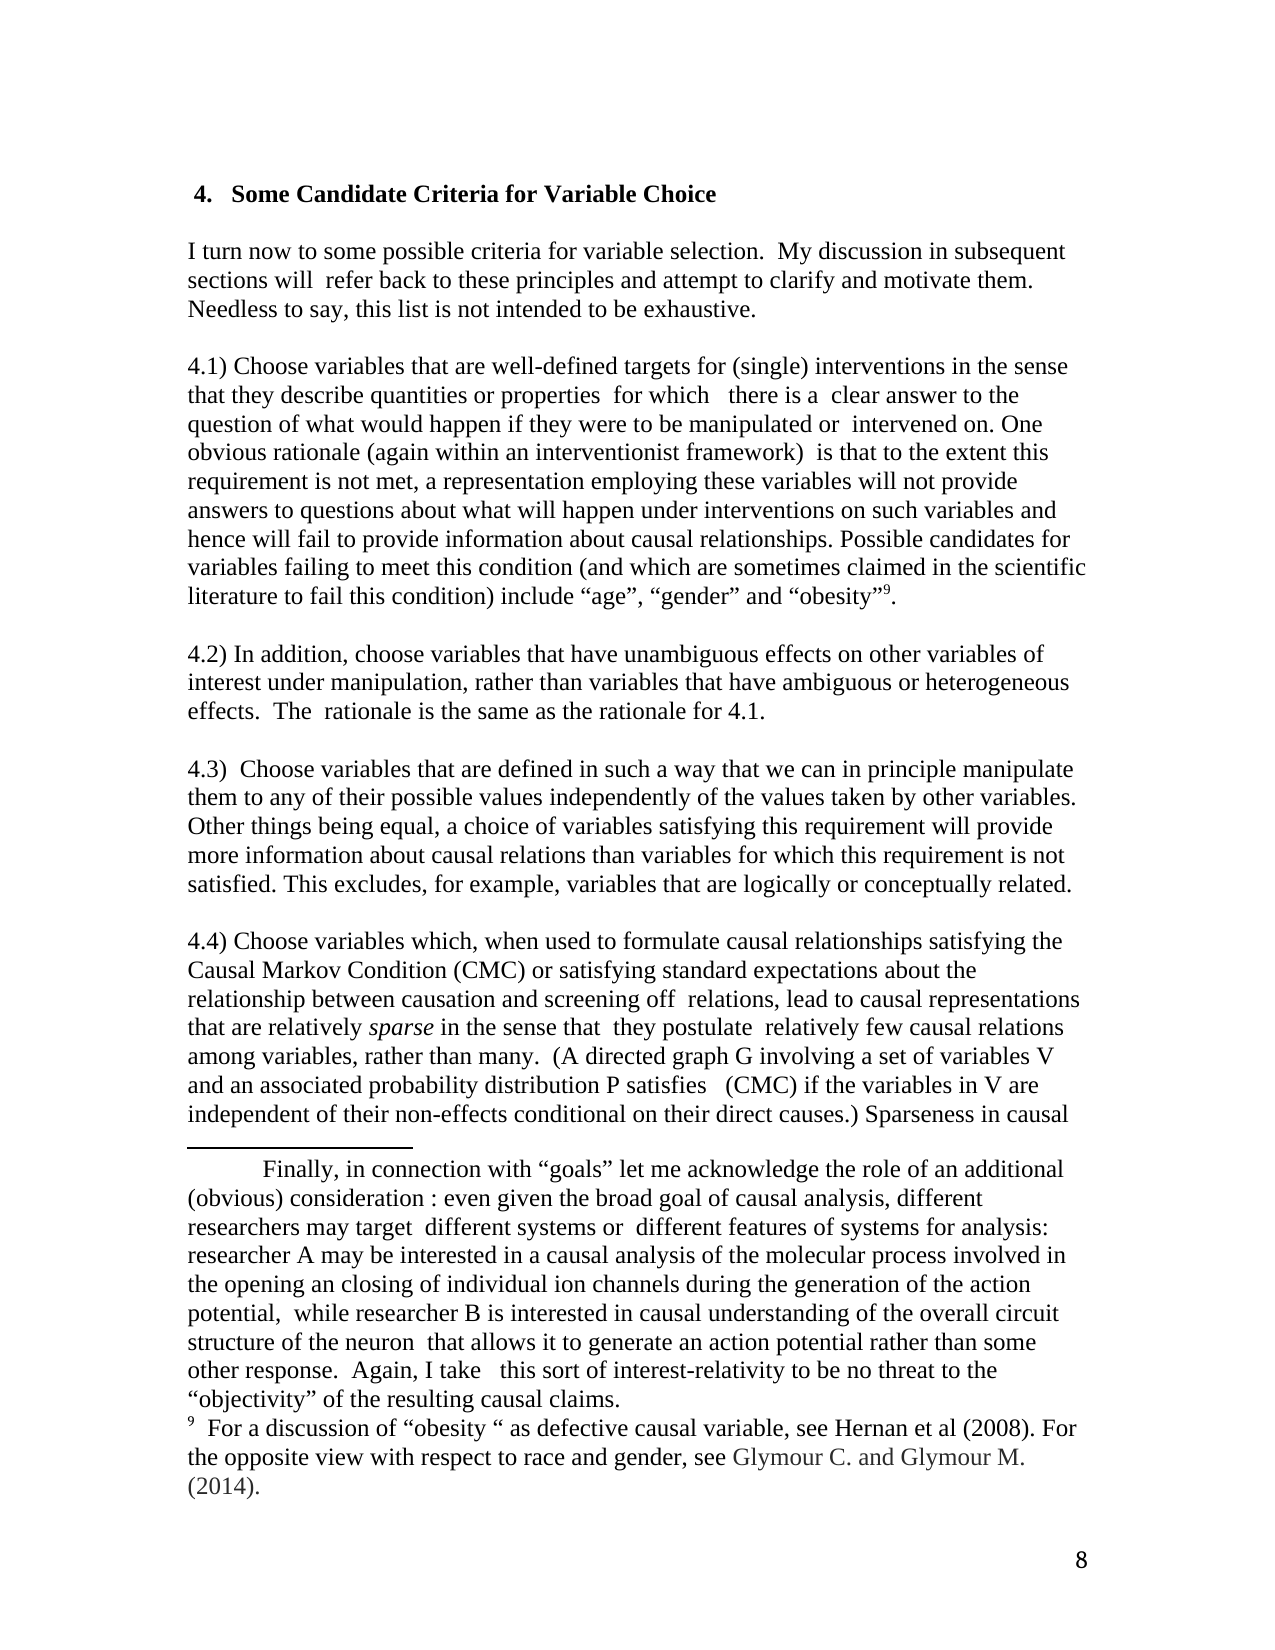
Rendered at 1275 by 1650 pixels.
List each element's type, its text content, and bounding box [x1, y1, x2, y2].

text 4.4) Choose variables which, when used to formulate causal relationships satisfying the Causal Markov Condition (CMC) or satisfying standard expectations about the relationship between causation and screening off relations, lead to causal representations that are relatively sparse in the sense that they postulate relatively few causal relations among variables, rather than many. (A directed graph G involving a set of variables V and an associated probability distribution P satisfies (CMC) if the variables in V are independent of their non-effects conditional on their direct causes.) Sparseness in causal representations is closely related to the idea of looking for variables that are causally specific (cf. Section 11) in the sense that they affect only a limited number of other variables in some set of interest rather than indiscriminately affecting all of them. One justification for this requirement is that causal relationships that are specific and sparse can be exploited for targeted and fine-grained manipulation and control in ways that non-specific relationships cannot—a variable that affects many others is likely to produce unwanted effects or at least effects that are difficult to track in comparison with a more causally specific variable. More specific relationships are thus often more informative in the sense of providing manipulation information of the sort we are most interested in. Another possible justification is that learning non-sparse and non-specific sets of causal relationships is difficult, for reasons described in Section 11. [187, 926, 1087, 1127]
text 4.2) In addition, choose variables that have unambiguous effects on other variables of interest under manipulation, rather than variables that have ambiguous or heterogeneous effects. The rationale is the same as the rationale for 4.1. [187, 639, 1087, 725]
text 4. Some Candidate Criteria for Variable Choice [187, 179, 1087, 207]
text I turn now to some possible criteria for variable selection. My discussion in subsequent sections will refer back to these principles and attempt to clarify and motivate them. Needless to say, this list is not intended to be exhaustive. [187, 236, 1087, 322]
text 4.1) Choose variables that are well-defined targets for (single) interventions in the sense that they describe quantities or properties for which there is a clear answer to the question of what would happen if they were to be manipulated or intervened on. One obvious rationale (again within an interventionist framework) is that to the extent this requirement is not met, a representation employing these variables will not provide answers to questions about what will happen under interventions on such variables and hence will fail to provide information about causal relationships. Possible candidates for variables failing to meet this condition (and which are sometimes claimed in the scientific literature to fail this condition) include “age”, “gender” and “obesity”. [187, 351, 1087, 610]
text 4.3) Choose variables that are defined in such a way that we can in principle manipulate them to any of their possible values independently of the values taken by other variables. Other things being equal, a choice of variables satisfying this requirement will provide more information about causal relations than variables for which this requirement is not satisfied. This excludes, for example, variables that are logically or conceptually related. [187, 754, 1087, 897]
